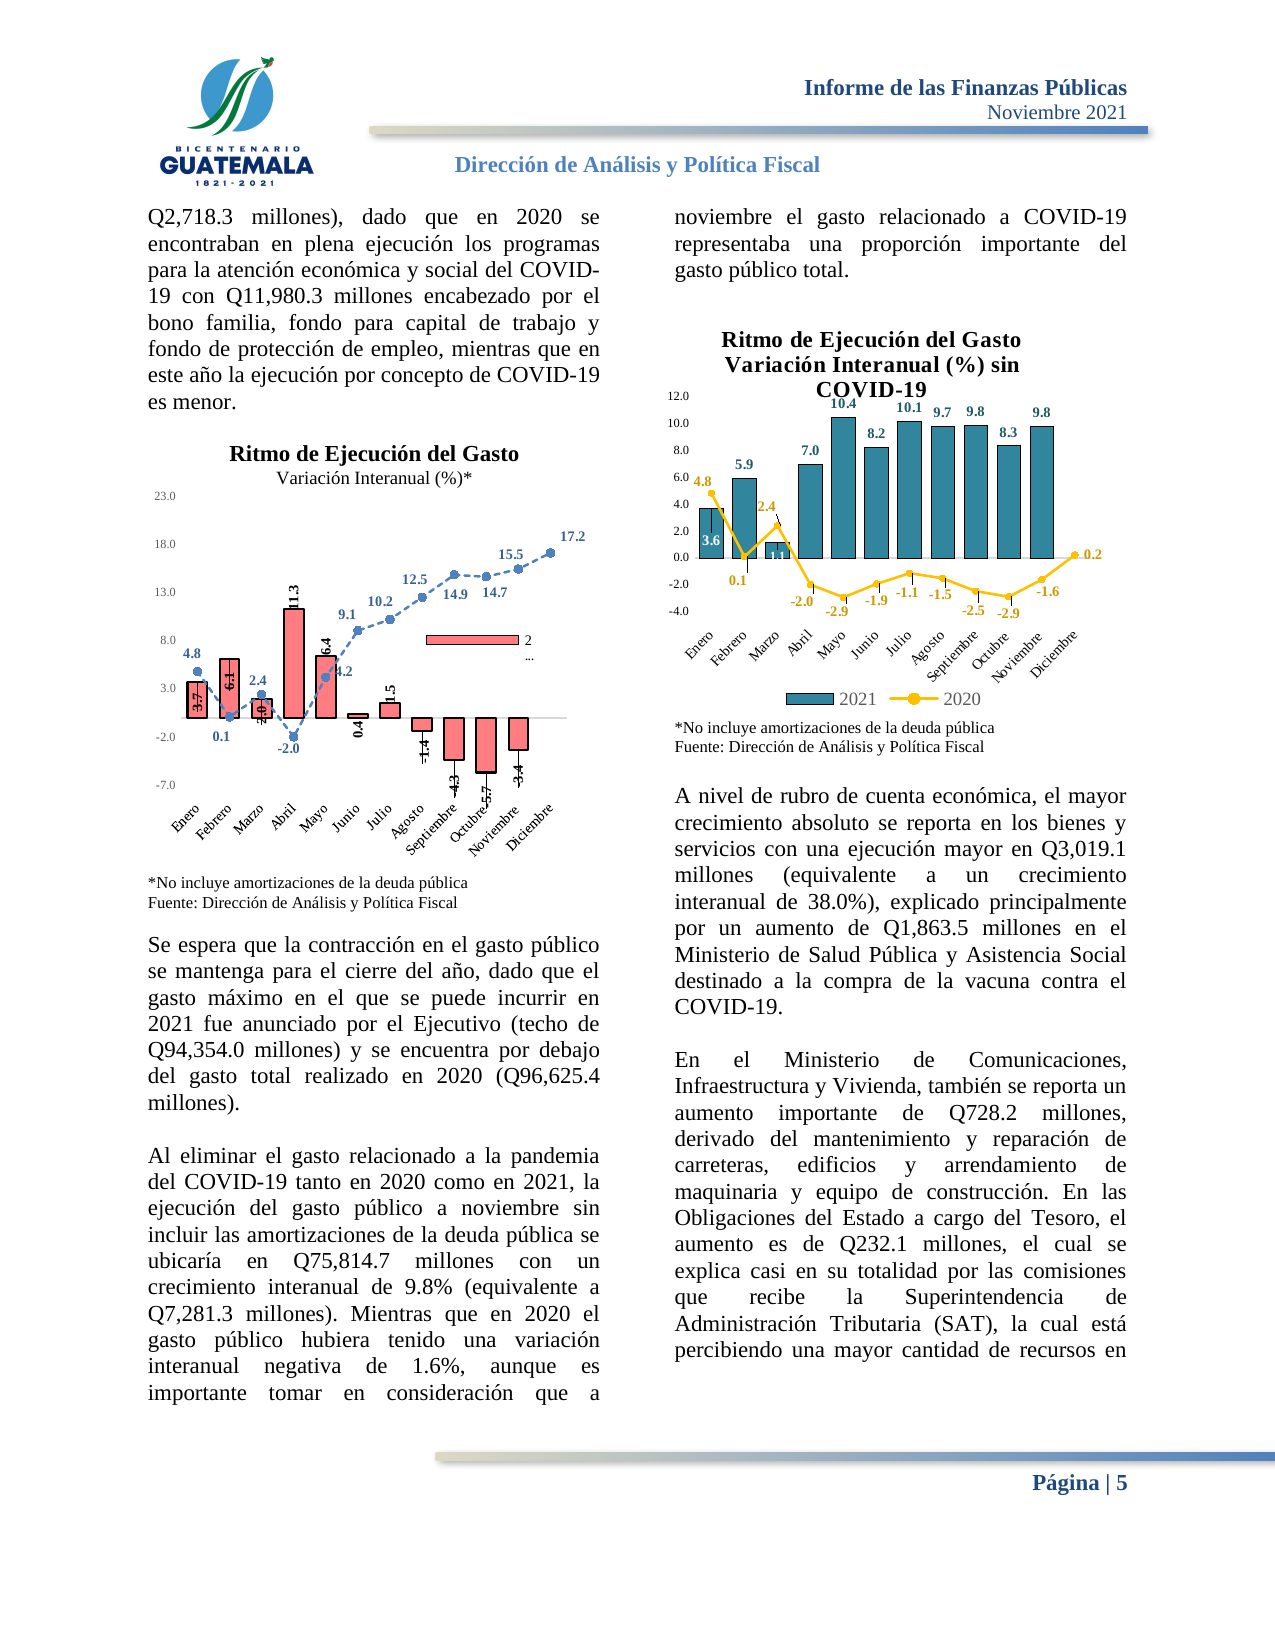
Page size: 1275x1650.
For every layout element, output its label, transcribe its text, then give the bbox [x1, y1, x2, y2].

text Al eliminar el gasto relacionado a la pandemia del COVID-19 tanto en 2020 como en 2021, la ejecución del gasto público a noviembre sin incluir las amortizaciones de la deuda pública se ubicaría en Q75,814.7 millones con un crecimiento interanual de 9.8% (equivalente a Q7,281.3 millones). Mientras que en 2020 el gasto público hubiera tenido una variación interanual negativa de 1.6%, aunque es importante tomar en consideración que a noviembre el gasto relacionado a COVID-19 representaba una proporción importante del gasto público total. [148, 1142, 601, 1405]
text Ritmo de Ejecución del Gasto [148, 441, 601, 467]
text Variación Interanual (%)* [148, 467, 601, 488]
text *No incluye amortizaciones de la deuda pública [148, 488, 601, 892]
text Fuente: Dirección de Análisis y Política Fiscal [148, 892, 601, 912]
text Se espera que la contracción en el gasto público se mantenga para el cierre del año, dado que el gasto máximo en el que se puede incurrir en 2021 fue anunciado por el Ejecutivo (techo de Q94,354.0 millones) y se encuentra por debajo del gasto total realizado en 2020 (Q96,625.4 millones). [148, 931, 601, 1115]
text Al eliminar el gasto relacionado a la pandemia del COVID-19 tanto en 2020 como en 2021, la ejecución del gasto público a noviembre sin incluir las amortizaciones de la deuda pública se ubicaría en Q75,814.7 millones con un crecimiento interanual de 9.8% (equivalente a Q7,281.3 millones). Mientras que en 2020 el gasto público hubiera tenido una variación interanual negativa de 1.6%, aunque es importante tomar en consideración que a noviembre el gasto relacionado a COVID-19 representaba una proporción importante del gasto público total. [674, 203, 1127, 282]
text A nivel de rubro de cuenta económica, el mayor crecimiento absoluto se reporta en los bienes y servicios con una ejecución mayor en Q3,019.1 millones (equivalente a un crecimiento interanual de 38.0%), explicado principalmente por un aumento de Q1,863.5 millones en el Ministerio de Salud Pública y Asistencia Social destinado a la compra de la vacuna contra el COVID-19. [674, 782, 1127, 1020]
picture [140, 35, 351, 204]
text *No incluye amortizaciones de la deuda pública [674, 309, 1127, 737]
text Fuente: Dirección de Análisis y Política Fiscal [674, 737, 1127, 756]
